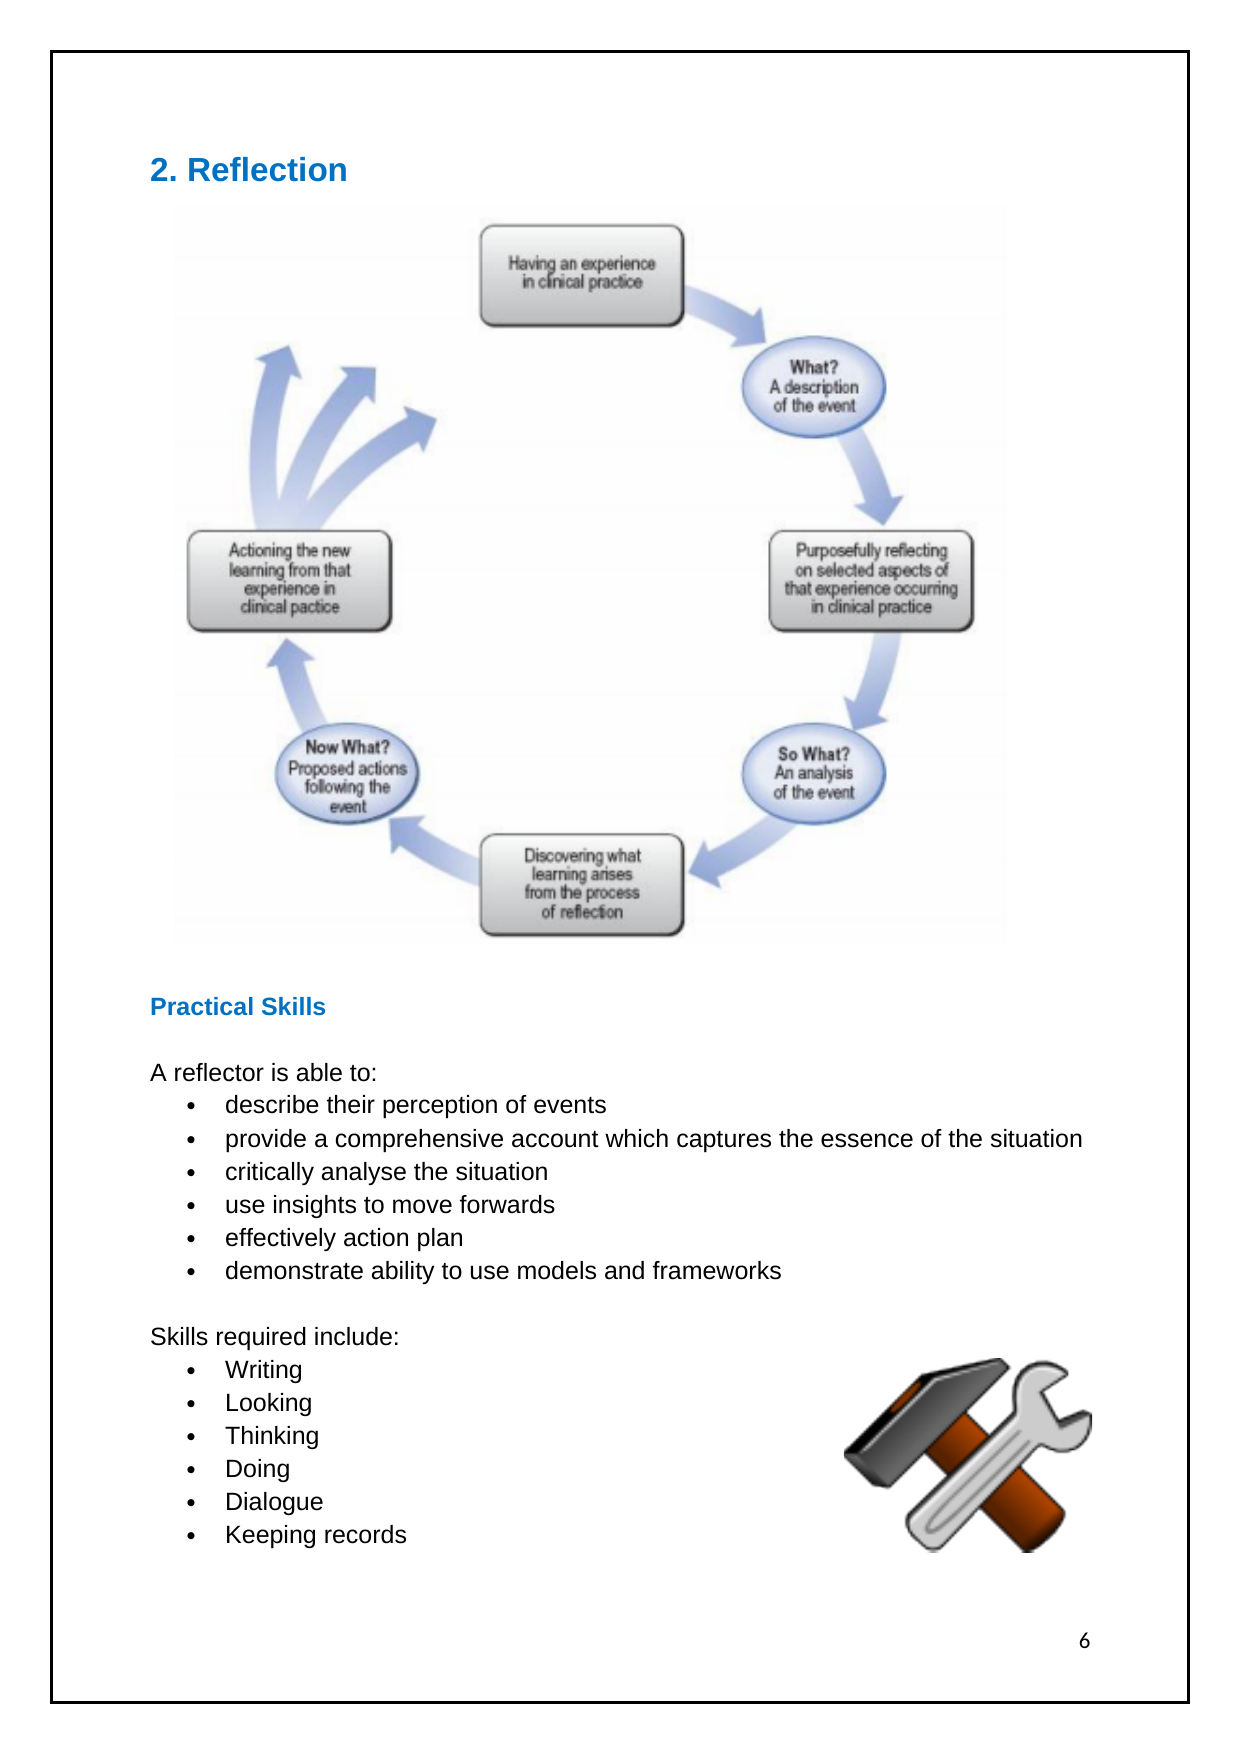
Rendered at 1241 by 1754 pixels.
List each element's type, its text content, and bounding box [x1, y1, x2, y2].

list Dialogue [187, 1487, 843, 1516]
list describe their perception of events [187, 1091, 1090, 1119]
list effectively action plan [187, 1223, 1090, 1251]
text Skills required include: [150, 1322, 1090, 1350]
list provide a comprehensive account which captures the essence of the situation [187, 1123, 1090, 1152]
list Writing [187, 1355, 1090, 1383]
list Looking [187, 1388, 843, 1416]
list Keeping records [187, 1520, 843, 1548]
list demonstrate ability to use models and frameworks [187, 1256, 1090, 1284]
text 2. Reflection [150, 150, 1090, 188]
picture [174, 190, 1012, 970]
text A reflector is able to: [150, 1057, 1090, 1086]
list Doing [187, 1454, 843, 1482]
list critically analyse the situation [187, 1157, 1090, 1185]
picture [843, 1358, 1093, 1553]
list use insights to move forwards [187, 1189, 1090, 1218]
list Thinking [187, 1421, 843, 1449]
